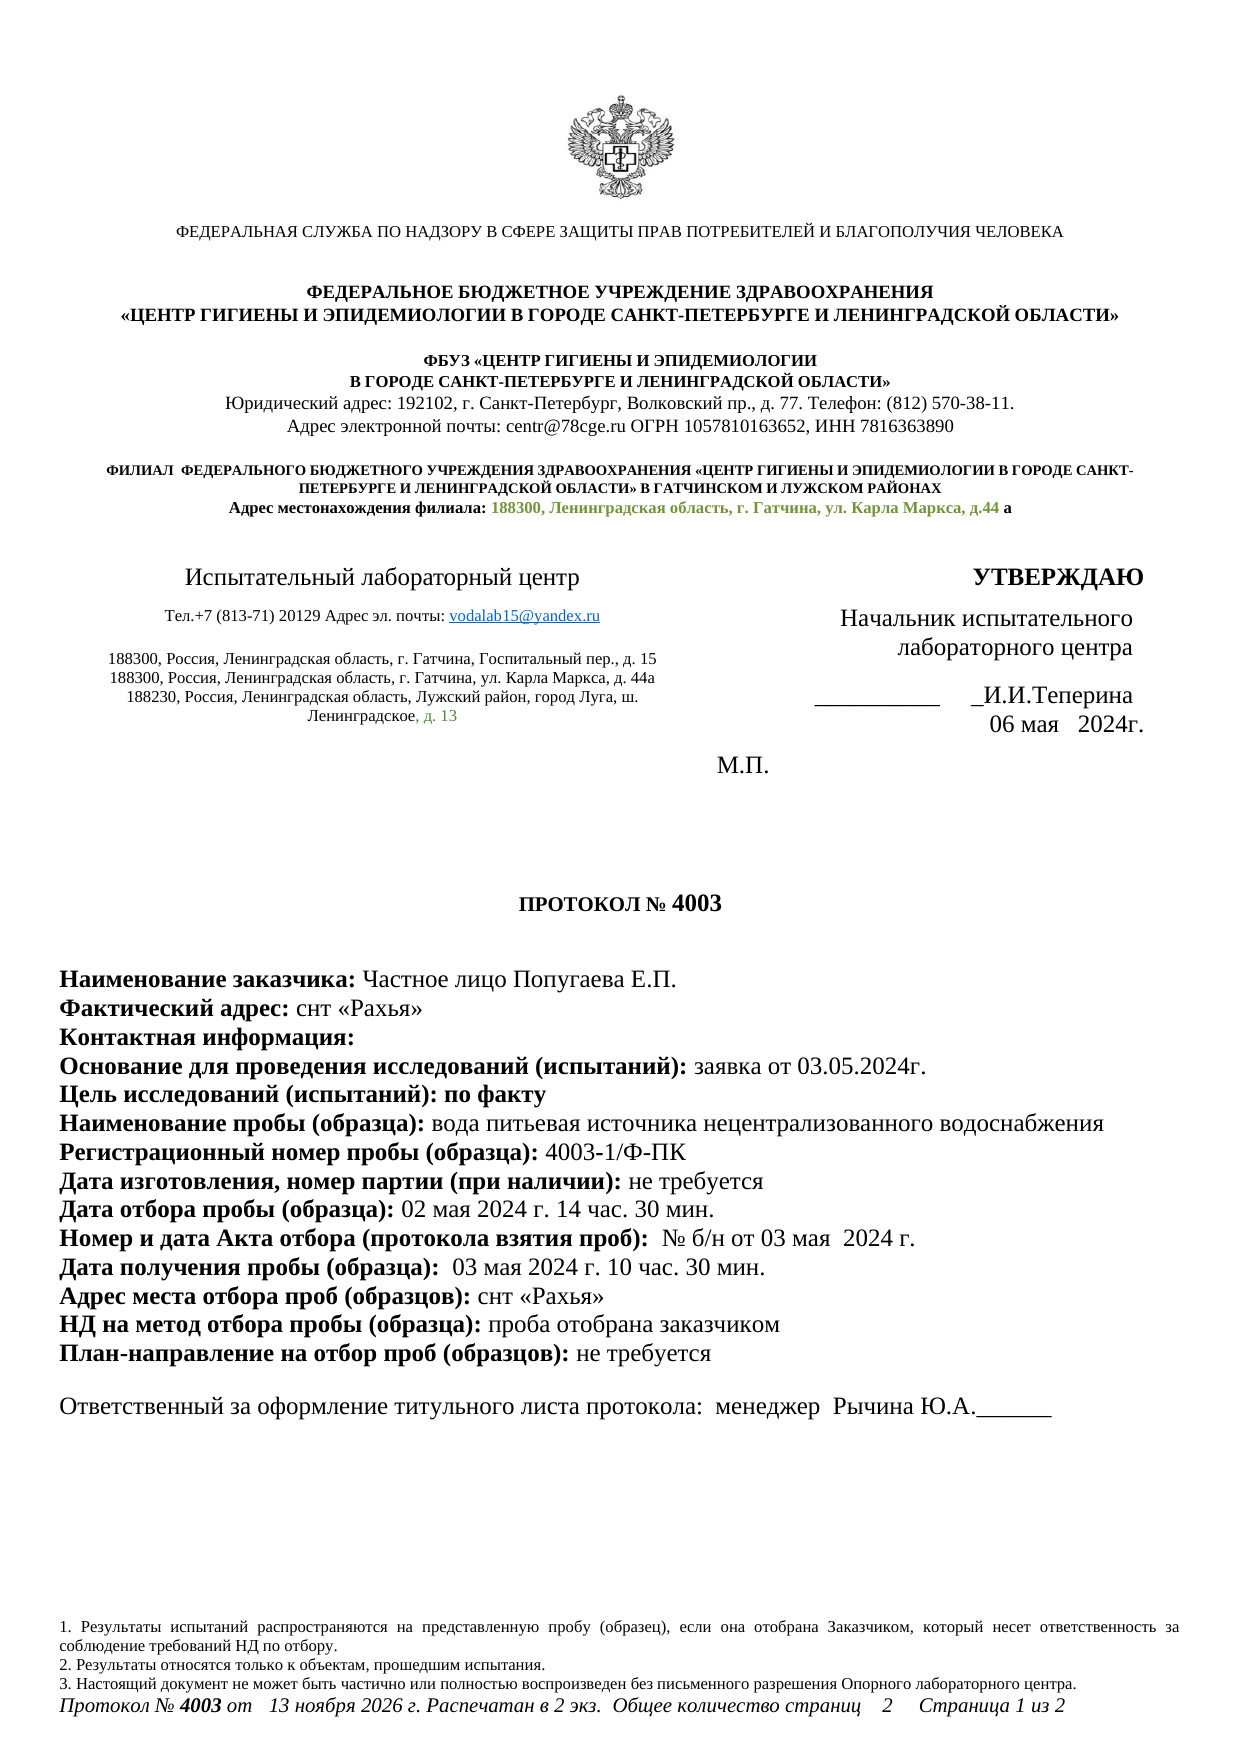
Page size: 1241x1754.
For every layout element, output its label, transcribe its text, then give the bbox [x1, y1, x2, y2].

text Наименование заказчика: Частное лицо Попугаева Е.П. [59, 964, 1181, 993]
text Дата изготовления, номер партии (при наличии): не требуется [59, 1166, 1181, 1194]
text Фактический адрес: снт «Рахья» [59, 993, 1181, 1022]
table_header Испытательный лабораторный центр Тел.+7 (813-71) 20129 Адрес эл. почты: vodalab15@yandex.ru 188300, Россия, Ленинградская область, г. Гатчина, Госпитальный пер., д. 15 188300, Россия, Ленинградская область, г. Гатчина, ул. Карла Маркса, д. 44а 188230, Россия, Ленинградская область, Лужский район, город Луга, ш. Ленинградское, д. 13 [59, 562, 705, 791]
text ПРОТОКОЛ № 4003 [59, 888, 1181, 916]
text Дата отбора пробы (образца): 02 мая 2024 г. 14 час. 30 мин. [59, 1194, 1181, 1223]
text НД на метод отбора пробы (образца): проба отобрана заказчиком [59, 1309, 1181, 1338]
text Адрес местонахождения филиала: 188300, Ленинградская область, г. Гатчина, ул. Карла Маркса, д.44 а [59, 498, 1181, 517]
picture [560, 92, 680, 203]
text Основание для проведения исследований (испытаний): заявка от 03.05.2024г. [59, 1051, 1181, 1079]
text Контактная информация: [59, 1022, 1181, 1051]
text Регистрационный номер пробы (образца): 4003-1/Ф-ПК [59, 1137, 1181, 1166]
text ФЕДЕРАЛЬНОЕ БЮДЖЕТНОЕ УЧРЕЖДЕНИЕ ЗДРАВООХРАНЕНИЯ [59, 281, 1181, 303]
table_header УТВЕРЖДАЮ 06 мая 2024г. М.П. [705, 562, 1155, 791]
text В ГОРОДЕ САНКТ-ПЕТЕРБУРГЕ И ЛЕНИНГРАДСКОЙ ОБЛАСТИ» [59, 371, 1181, 391]
text Адрес электронной почты: centr@78cge.ru ОГРН 1057810163652, ИНН 7816363890 [59, 415, 1181, 437]
text Федеральная служба по надзору в сфере защиты прав потребителей и благополучия человека [59, 222, 1181, 241]
text Наименование пробы (образца): вода питьевая источника нецентрализованного водоснабжения [59, 1108, 1181, 1137]
text ФБУЗ «ЦЕНТР ГИГИЕНЫ И ЭПИДЕМИОЛОГИИ [59, 351, 1181, 370]
text Номер и дата Акта отбора (протокола взятия проб): № б/н от 03 мая 2024 г. [59, 1223, 1181, 1252]
text ФИЛИАЛ ФЕДЕРАЛЬНОГО БЮДЖЕТНОГО УЧРЕЖДЕНИЯ ЗДРАВООХРАНЕНИЯ «ЦЕНТР ГИГИЕНЫ И ЭПИДЕМИОЛОГИИ В ГОРОДЕ САНКТ-ПЕТЕРБУРГЕ И ЛЕНИНГРАДСКОЙ ОБЛАСТИ» В ГАТЧИНСКОМ И ЛУЖСКОМ РАЙОНАХ [59, 462, 1181, 497]
text «ЦЕНТР ГИГИЕНЫ И ЭПИДЕМИОЛОГИИ В ГОРОДЕ САНКТ-ПЕТЕРБУРГЕ И ЛЕНИНГРАДСКОЙ ОБЛАСТИ» [59, 304, 1181, 326]
text Ответственный за оформление титульного листа протокола: менеджер Рычина Ю.А.______ [59, 1391, 1181, 1420]
text Адрес места отбора проб (образцов): снт «Рахья» [59, 1281, 1181, 1309]
text Дата получения пробы (образца): 03 мая 2024 г. 10 час. 30 мин. [59, 1252, 1181, 1281]
text Юридический адрес: . Санкт-Петербург, Волковский пр., д. 77. Телефон: (812) 570-38-11. [59, 392, 1181, 414]
text Цель исследований (испытаний): по факту [59, 1079, 1181, 1108]
text План-направление на отбор проб (образцов): не требуется [59, 1338, 1181, 1367]
